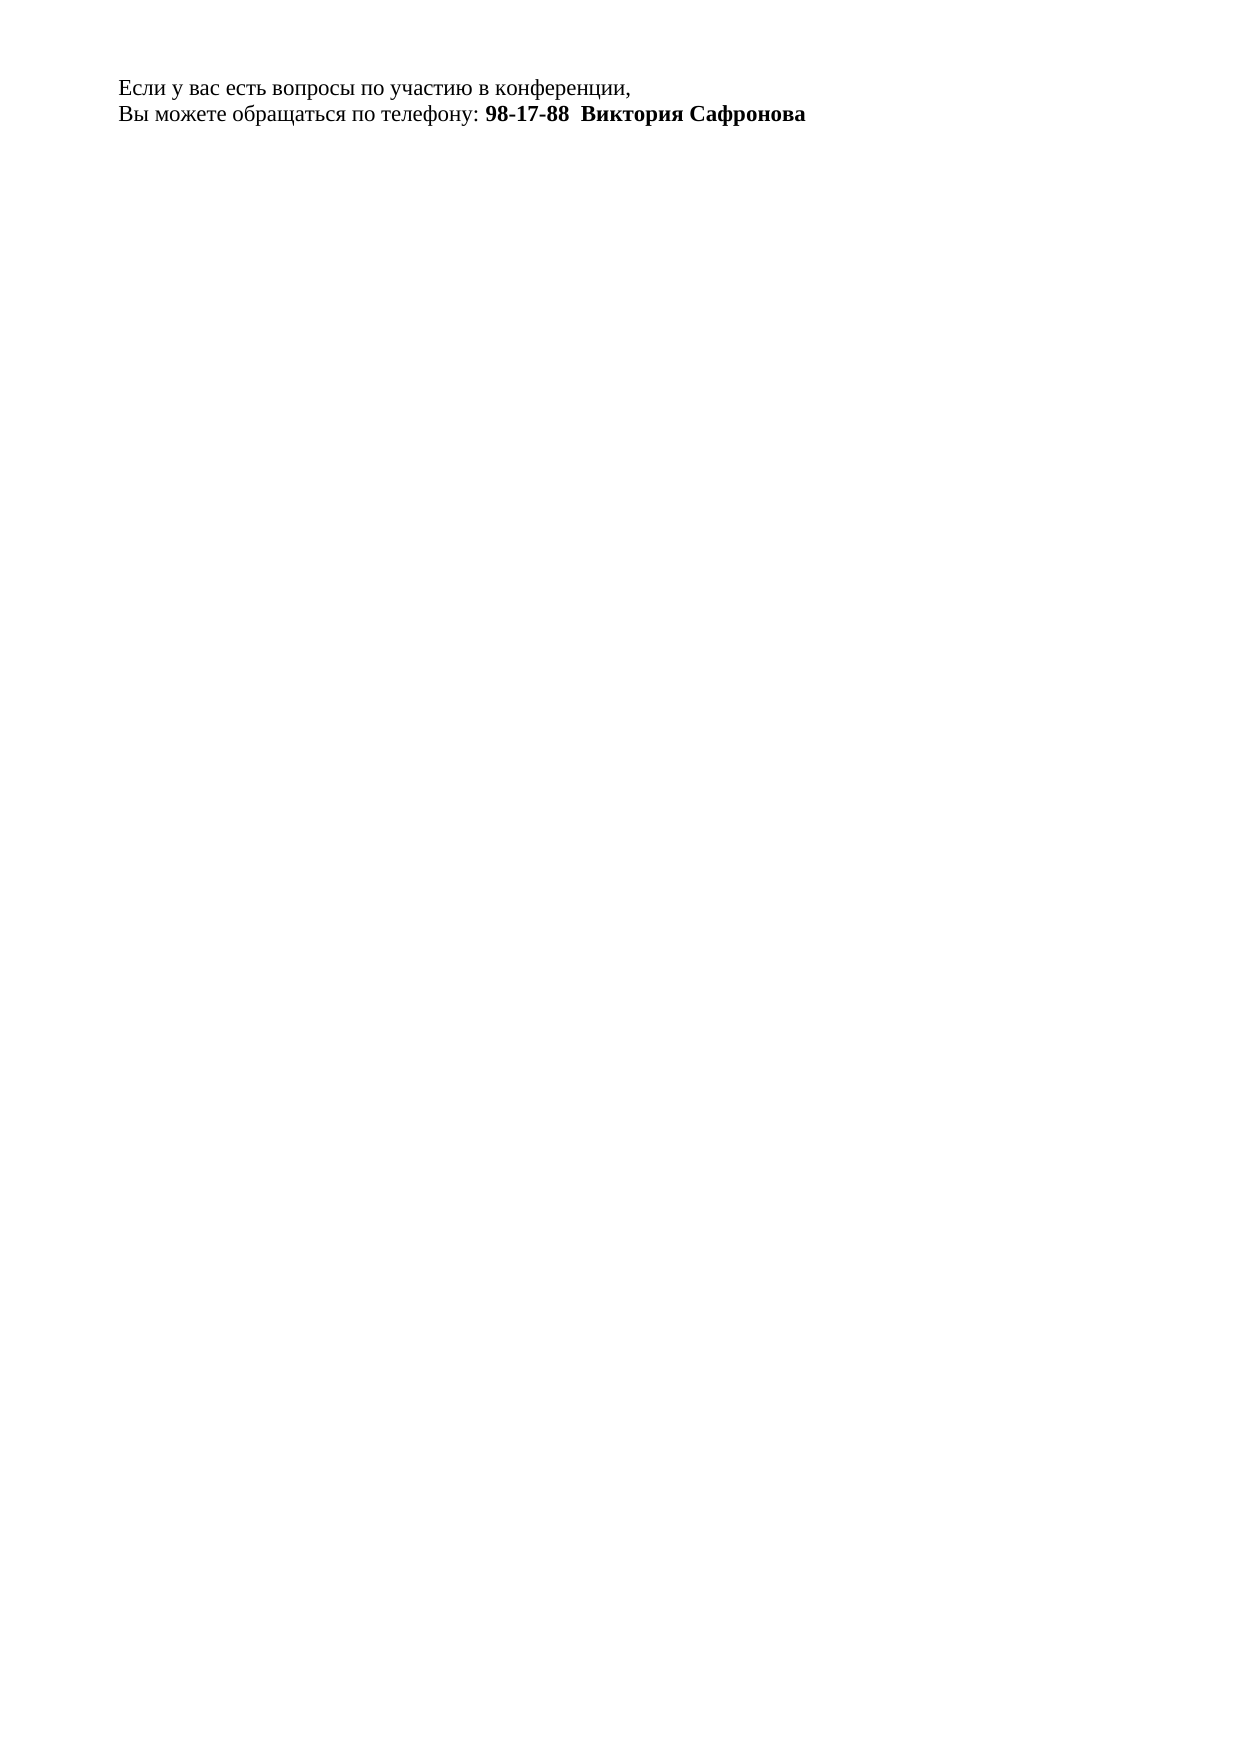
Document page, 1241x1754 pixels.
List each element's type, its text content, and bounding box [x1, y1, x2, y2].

text Вы можете обращаться по телефону: 98-17-88 Виктория Сафронова [118, 100, 1152, 127]
text Если у вас есть вопросы по участию в конференции, [118, 74, 1152, 100]
